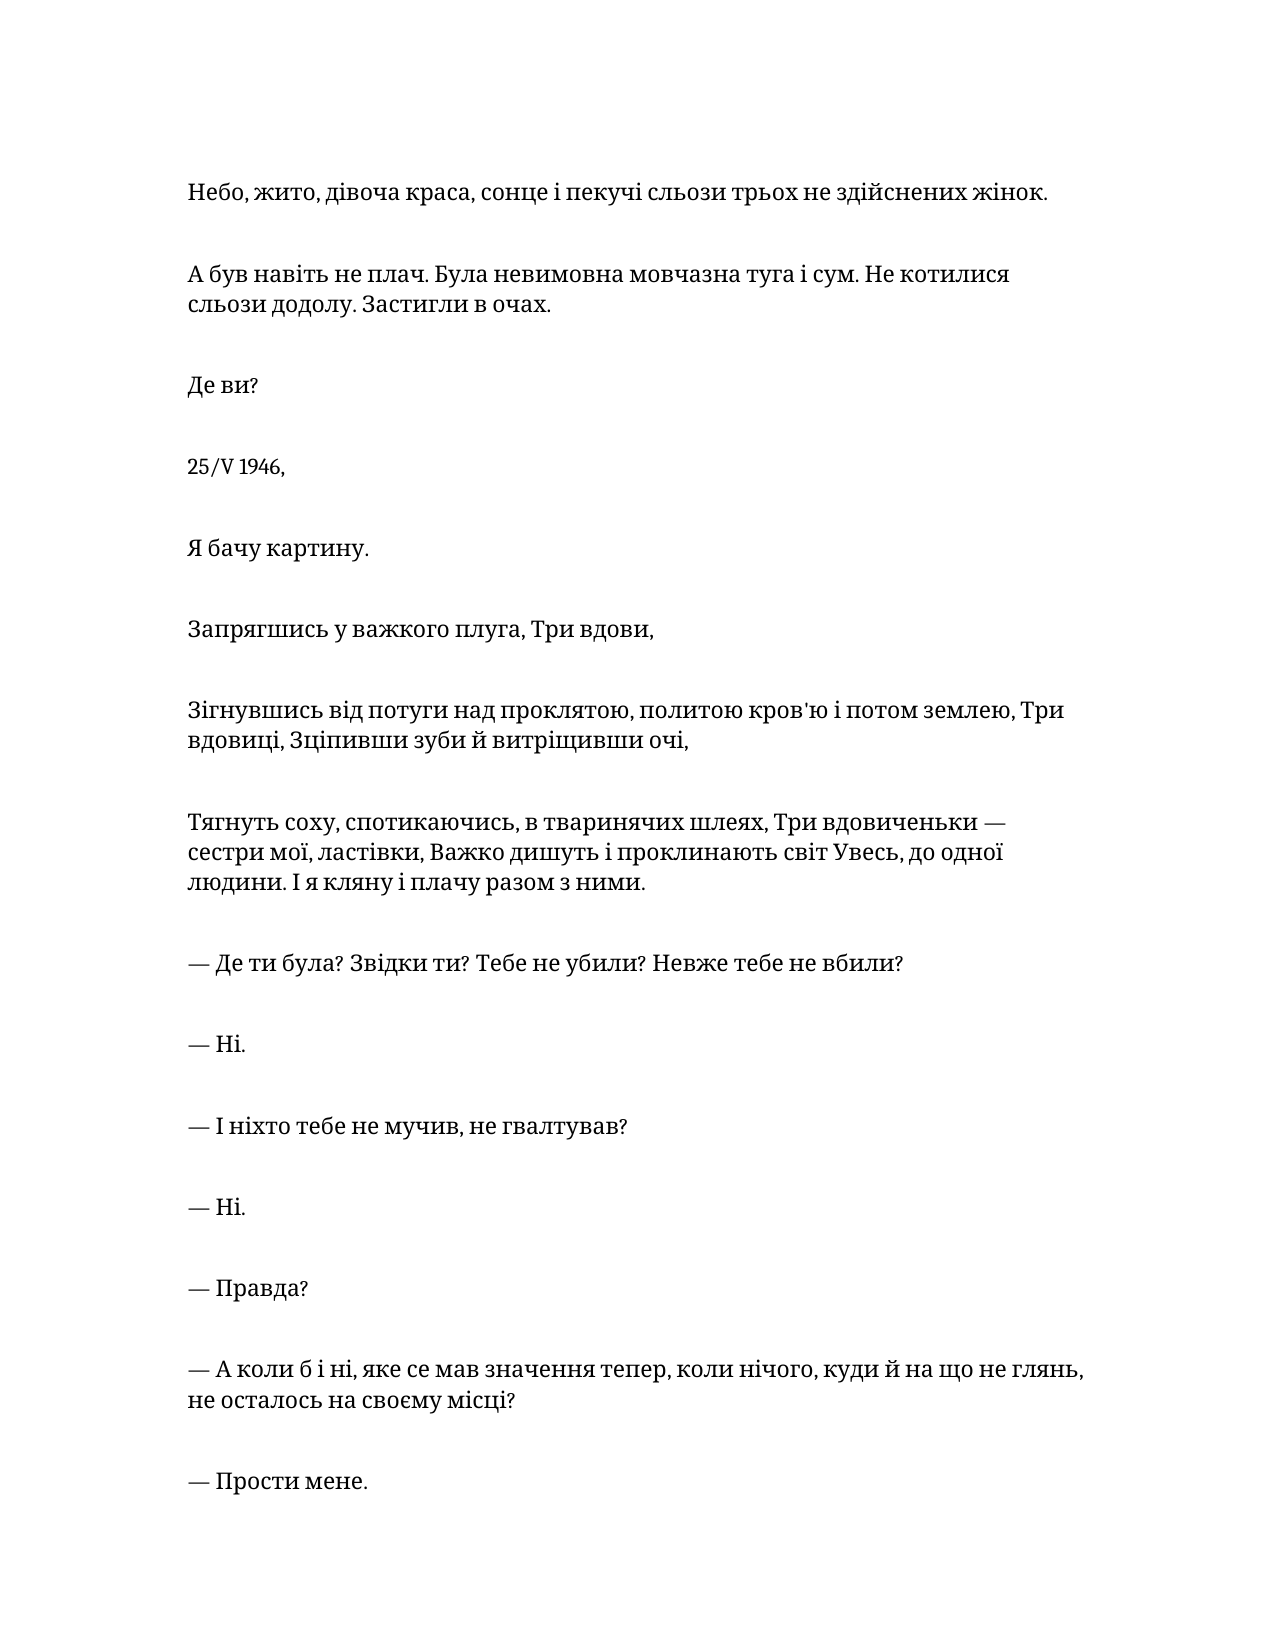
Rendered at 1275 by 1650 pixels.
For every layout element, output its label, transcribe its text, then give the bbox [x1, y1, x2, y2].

text — Ні. [187, 1164, 1087, 1221]
text 25/V 1946, [187, 424, 1087, 481]
text Я бачу картину. [187, 505, 1087, 562]
text Небо, жито, дівоча краса, сонце і пекучі сльози трьох не здійснених жінок. [187, 150, 1087, 207]
text — Прости мене. [187, 1438, 1087, 1495]
text Тягнуть соху, спотикаючись, в тваринячих шлеях, Три вдовиченьки — сестри мої, ластівки, Важко дишуть і проклинають світ Увесь, до одної людини. І я кляну і плачу разом з ними. [187, 779, 1087, 896]
text — А коли б і ні, яке се мав значення тепер, коли нічого, куди й на що не глянь, не осталось на своєму місці? [187, 1327, 1087, 1414]
text — Правда? [187, 1246, 1087, 1302]
text — Ні. [187, 1002, 1087, 1059]
text — Де ти була? Звідки ти? Тебе не убили? Невже тебе не вбили? [187, 921, 1087, 977]
text — І ніхто тебе не мучив, не гвалтував? [187, 1083, 1087, 1140]
text Де ви? [187, 343, 1087, 399]
text А був навіть не плач. Була невимовна мовчазна туга і сум. Не котилися сльози додолу. Застигли в очах. [187, 231, 1087, 318]
text Запрягшись у важкого плуга, Три вдови, [187, 586, 1087, 643]
text Зігнувшись від потуги над проклятою, политою кров'ю і потом землею, Три вдовиці, Зціпивши зуби й витріщивши очі, [187, 668, 1087, 754]
